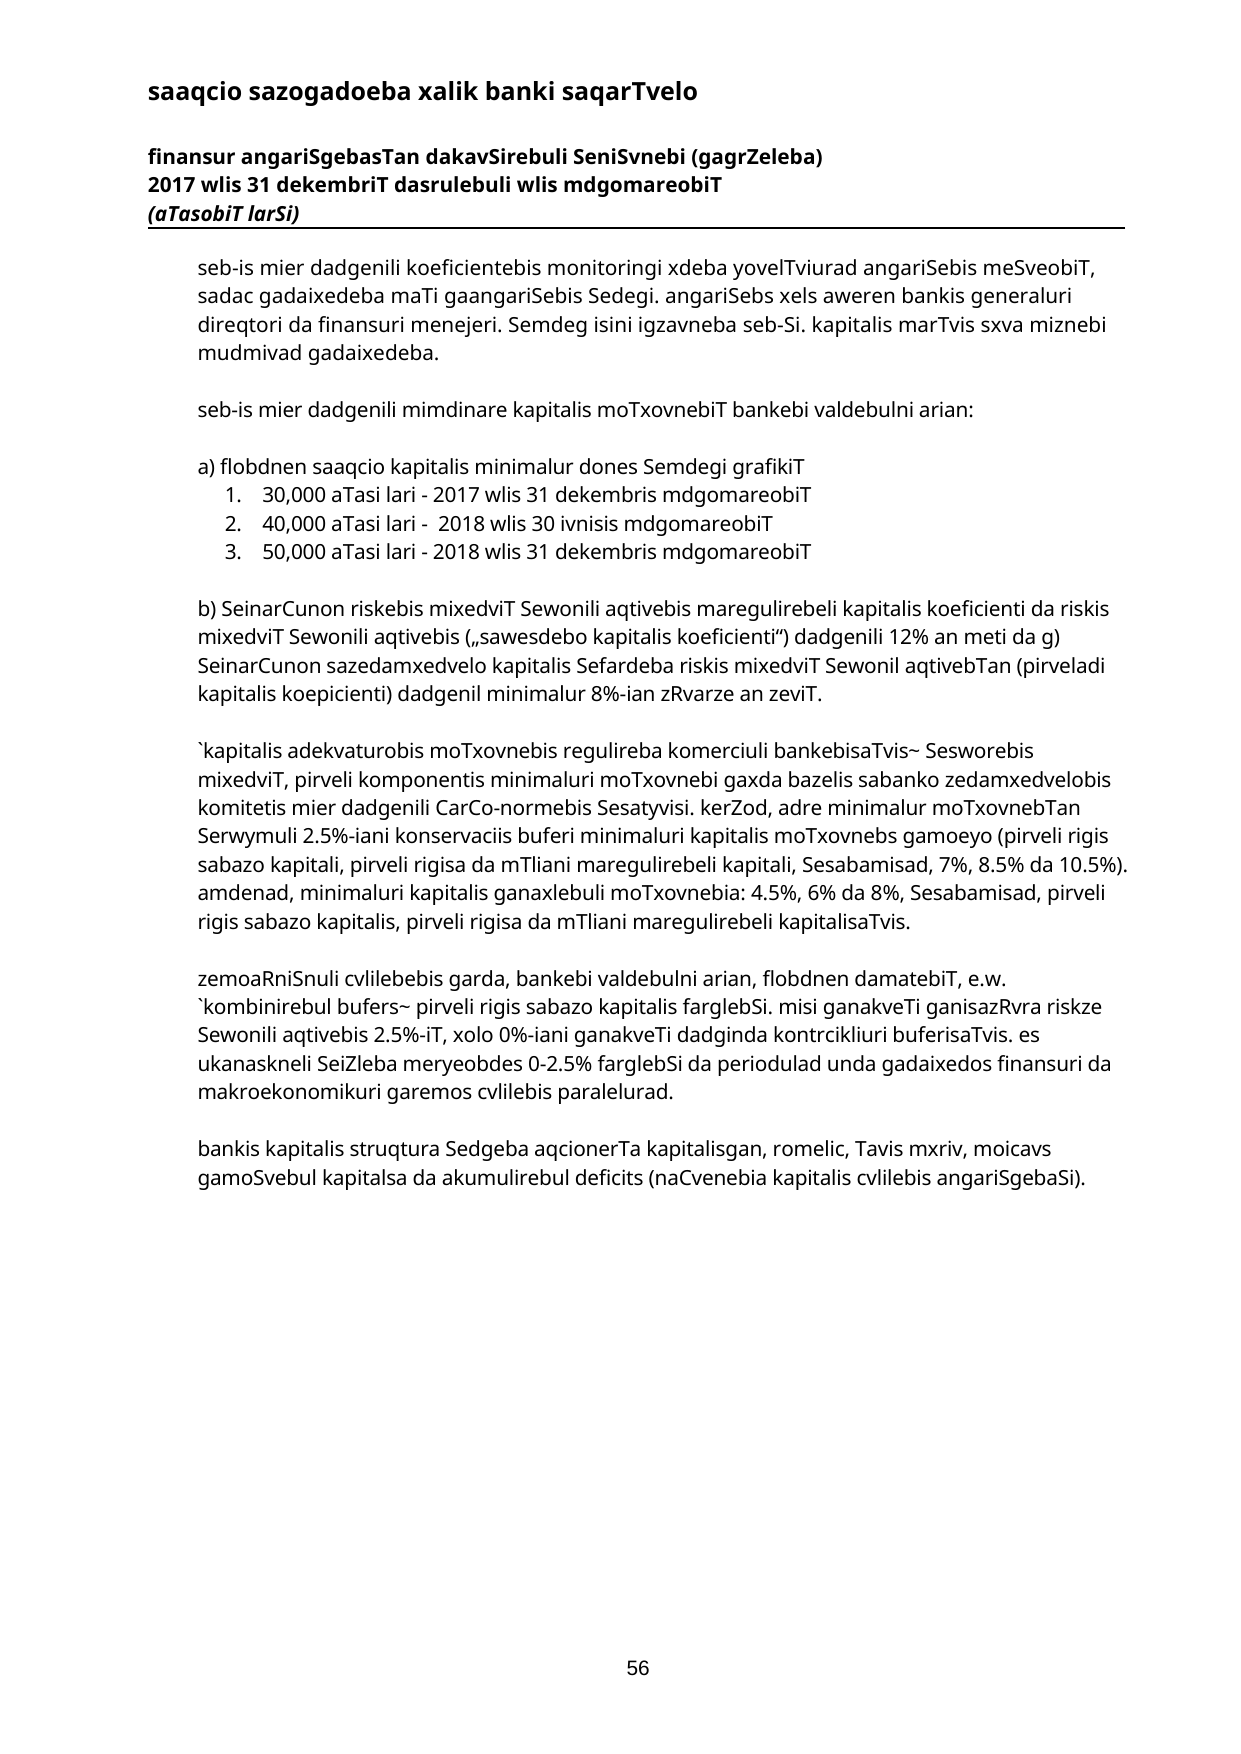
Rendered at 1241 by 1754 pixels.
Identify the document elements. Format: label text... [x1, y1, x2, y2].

text bankis kapitalis struqtura Sedgeba aqcionerTa kapitalisgan, romelic, Tavis mxriv, moicavs gamoSvebul kapitalsa da akumulirebul deficits (naCvenebia kapitalis cvlilebis angariSgebaSi). [197, 1134, 1128, 1191]
text b) SeinarCunon riskebis mixedviT Sewonili aqtivebis maregulirebeli kapitalis koeficienti da riskis mixedviT Sewonili aqtivebis („sawesdebo kapitalis koeficienti“) dadgenili 12% an meti da g) SeinarCunon sazedamxedvelo kapitalis Sefardeba riskis mixedviT Sewonil aqtivebTan (pirveladi kapitalis koepicienti) dadgenil minimalur 8%-ian zRvarze an zeviT. [197, 594, 1128, 708]
text seb-is mier dadgenili mimdinare kapitalis moTxovnebiT bankebi valdebulni arian: [197, 395, 1128, 423]
list 40,000 aTasi lari - 2018 wlis 30 ivnisis mdgomareobiT [224, 509, 1128, 537]
text seb-is mier dadgenili koeficientebis monitoringi xdeba yovelTviurad angariSebis meSveobiT, sadac gadaixedeba maTi gaangariSebis Sedegi. angariSebs xels aweren bankis generaluri direqtori da finansuri menejeri. Semdeg isini igzavneba seb-Si. kapitalis marTvis sxva miznebi mudmivad gadaixedeba. [197, 253, 1128, 367]
text zemoaRniSnuli cvlilebebis garda, bankebi valdebulni arian, flobdnen damatebiT, e.w. `kombinirebul bufers~ pirveli rigis sabazo kapitalis farglebSi. misi ganakveTi ganisazRvra riskze Sewonili aqtivebis 2.5%-iT, xolo 0%-iani ganakveTi dadginda kontrcikliuri buferisaTvis. es ukanaskneli SeiZleba meryeobdes 0-2.5% farglebSi da periodulad unda gadaixedos finansuri da makroekonomikuri garemos cvlilebis paralelurad. [197, 964, 1128, 1106]
list 50,000 aTasi lari - 2018 wlis 31 dekembris mdgomareobiT [224, 537, 1128, 566]
text `kapitalis adekvaturobis moTxovnebis regulireba komerciuli bankebisaTvis~ Sesworebis mixedviT, pirveli komponentis minimaluri moTxovnebi gaxda bazelis sabanko zedamxedvelobis komitetis mier dadgenili CarCo-normebis Sesatyvisi. kerZod, adre minimalur moTxovnebTan Serwymuli 2.5%-iani konservaciis buferi minimaluri kapitalis moTxovnebs gamoeyo (pirveli rigis sabazo kapitali, pirveli rigisa da mTliani maregulirebeli kapitali, Sesabamisad, 7%, 8.5% da 10.5%). amdenad, minimaluri kapitalis ganaxlebuli moTxovnebia: 4.5%, 6% da 8%, Sesabamisad, pirveli rigis sabazo kapitalis, pirveli rigisa da mTliani maregulirebeli kapitalisaTvis. [197, 736, 1128, 935]
list 30,000 aTasi lari - 2017 wlis 31 dekembris mdgomareobiT [224, 480, 1128, 509]
text a) flobdnen saaqcio kapitalis minimalur dones Semdegi grafikiT [197, 452, 1128, 480]
